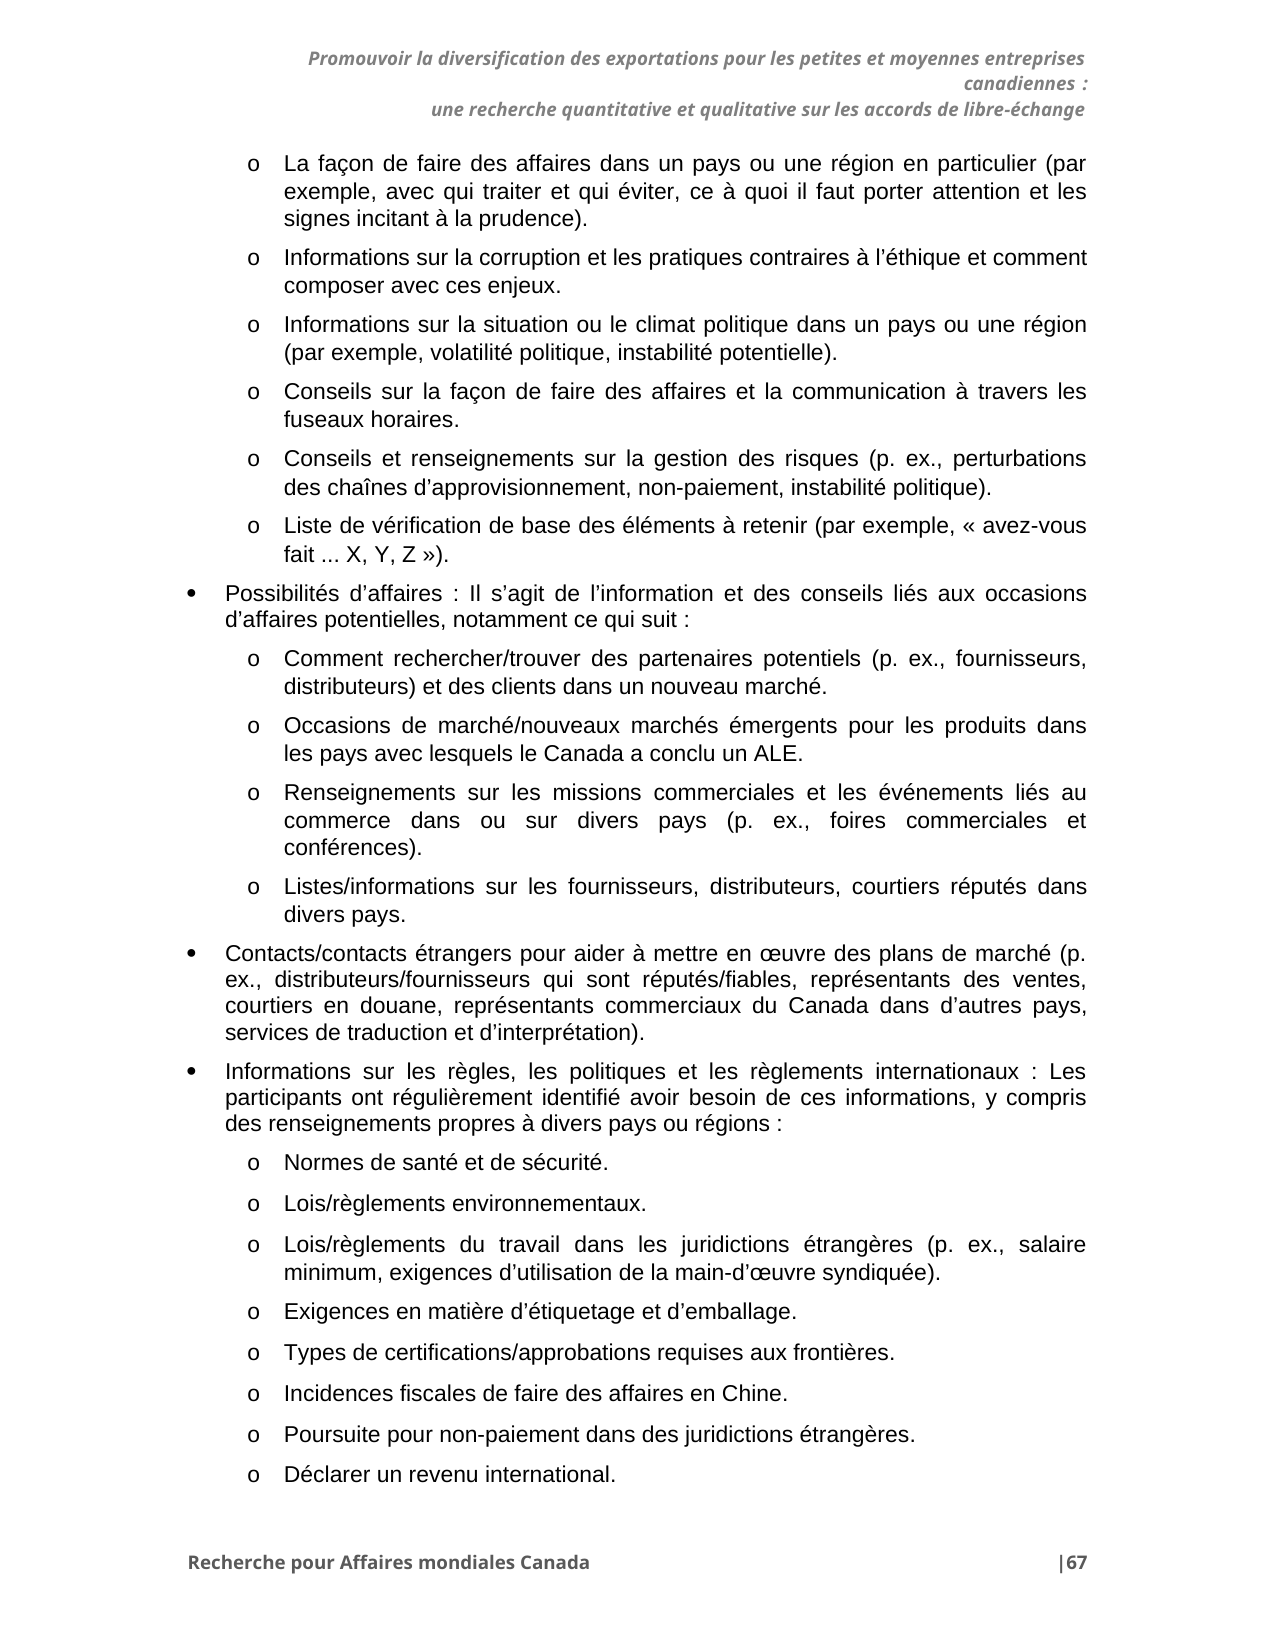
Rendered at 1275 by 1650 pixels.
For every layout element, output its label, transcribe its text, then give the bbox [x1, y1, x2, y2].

list Normes de santé et de sécurité. [247, 1149, 1087, 1178]
list Informations sur les règles, les politiques et les règlements internationaux : Les participants ont régulièrement identifié avoir besoin de ces informations, y compris des renseignements propres à divers pays ou régions : [187, 1058, 1087, 1137]
list Liste de vérification de base des éléments à retenir (par exemple, « avez-vous fait ... X, Y, Z »). [247, 512, 1087, 567]
list Lois/règlements environnementaux. [247, 1190, 1087, 1218]
list Conseils et renseignements sur la gestion des risques (p. ex., perturbations des chaînes d’approvisionnement, non-paiement, instabilité politique). [247, 445, 1087, 500]
list Déclarer un revenu international. [247, 1461, 1087, 1490]
list Exigences en matière d’étiquetage et d’emballage. [247, 1298, 1087, 1326]
list Poursuite pour non-paiement dans des juridictions étrangères. [247, 1421, 1087, 1449]
list Incidences fiscales de faire des affaires en Chine. [247, 1380, 1087, 1408]
list Occasions de marché/nouveaux marchés émergents pour les produits dans les pays avec lesquels le Canada a conclu un ALE. [247, 712, 1087, 767]
list Comment rechercher/trouver des partenaires potentiels (p. ex., fournisseurs, distributeurs) et des clients dans un nouveau marché. [247, 645, 1087, 699]
list Conseils sur la façon de faire des affaires et la communication à travers les fuseaux horaires. [247, 378, 1087, 433]
list Renseignements sur les missions commerciales et les événements liés au commerce dans ou sur divers pays (p. ex., foires commerciales et conférences). [247, 779, 1087, 860]
list Informations sur la corruption et les pratiques contraires à l’éthique et comment composer avec ces enjeux. [247, 243, 1087, 298]
list Types de certifications/approbations requises aux frontières. [247, 1339, 1087, 1367]
list Possibilités d’affaires : Il s’agit de l’information et des conseils liés aux occasions d’affaires potentielles, notamment ce qui suit : [187, 579, 1087, 632]
list Lois/règlements du travail dans les juridictions étrangères (p. ex., salaire minimum, exigences d’utilisation de la main-d’œuvre syndiquée). [247, 1231, 1087, 1286]
list Contacts/contacts étrangers pour aider à mettre en œuvre des plans de marché (p. ex., distributeurs/fournisseurs qui sont réputés/fiables, représentants des ventes, courtiers en douane, représentants commerciaux du Canada dans d’autres pays, services de traduction et d’interprétation). [187, 940, 1087, 1045]
list Informations sur la situation ou le climat politique dans un pays ou une région (par exemple, volatilité politique, instabilité potentielle). [247, 311, 1087, 365]
list Listes/informations sur les fournisseurs, distributeurs, courtiers réputés dans divers pays. [247, 873, 1087, 927]
list La façon de faire des affaires dans un pays ou une région en particulier (par exemple, avec qui traiter et qui éviter, ce à quoi il faut porter attention et les signes incitant à la prudence). [247, 150, 1087, 231]
